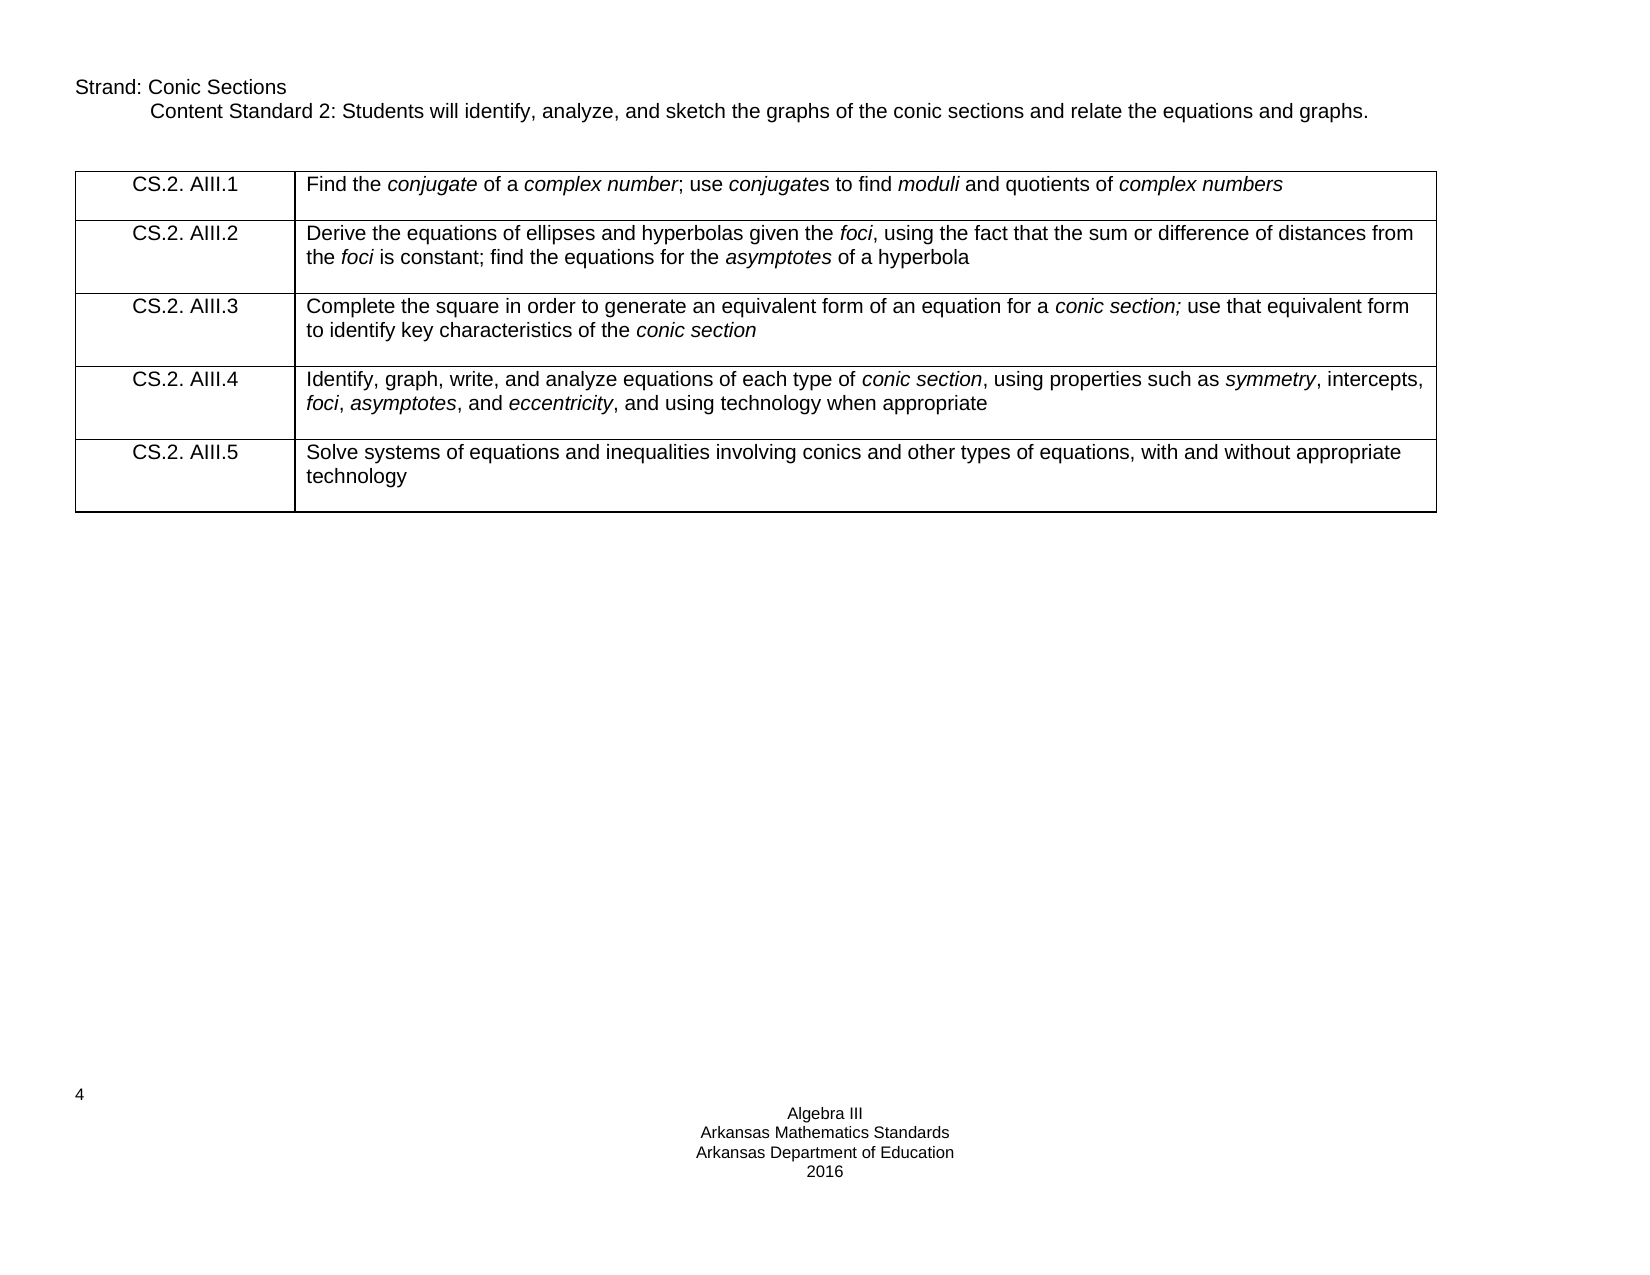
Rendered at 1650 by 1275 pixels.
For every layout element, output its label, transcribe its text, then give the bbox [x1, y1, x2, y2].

table_cell CS.2. AIII.4 [76, 367, 294, 438]
table_header CS.2. AIII.1 [76, 172, 294, 220]
table_header Find the conjugate of a complex number; use conjugates to find moduli and quotients of complex numbers [296, 172, 1436, 220]
table_cell CS.2. AIII.3 [76, 294, 294, 366]
table_cell CS.2. AIII.2 [76, 221, 294, 293]
table_cell Identify, graph, write, and analyze equations of each type of conic section, using properties such as symmetry, intercepts, foci, asymptotes, and eccentricity, and using technology when appropriate [296, 367, 1436, 438]
table_cell CS.2. AIII.5 [76, 440, 294, 511]
table_cell Derive the equations of ellipses and hyperbolas given the foci, using the fact that the sum or difference of distances from the foci is constant; find the equations for the asymptotes of a hyperbola [296, 221, 1436, 293]
table_cell Complete the square in order to generate an equivalent form of an equation for a conic section; use that equivalent form to identify key characteristics of the conic section [296, 294, 1436, 366]
table_cell Solve systems of equations and inequalities involving conics and other types of equations, with and without appropriate technology [296, 440, 1436, 511]
text Content Standard 2: Students will identify, analyze, and sketch the graphs of the conic sections and relate the equations and graphs. [150, 99, 1575, 123]
text Strand: Conic Sections [75, 75, 1575, 99]
